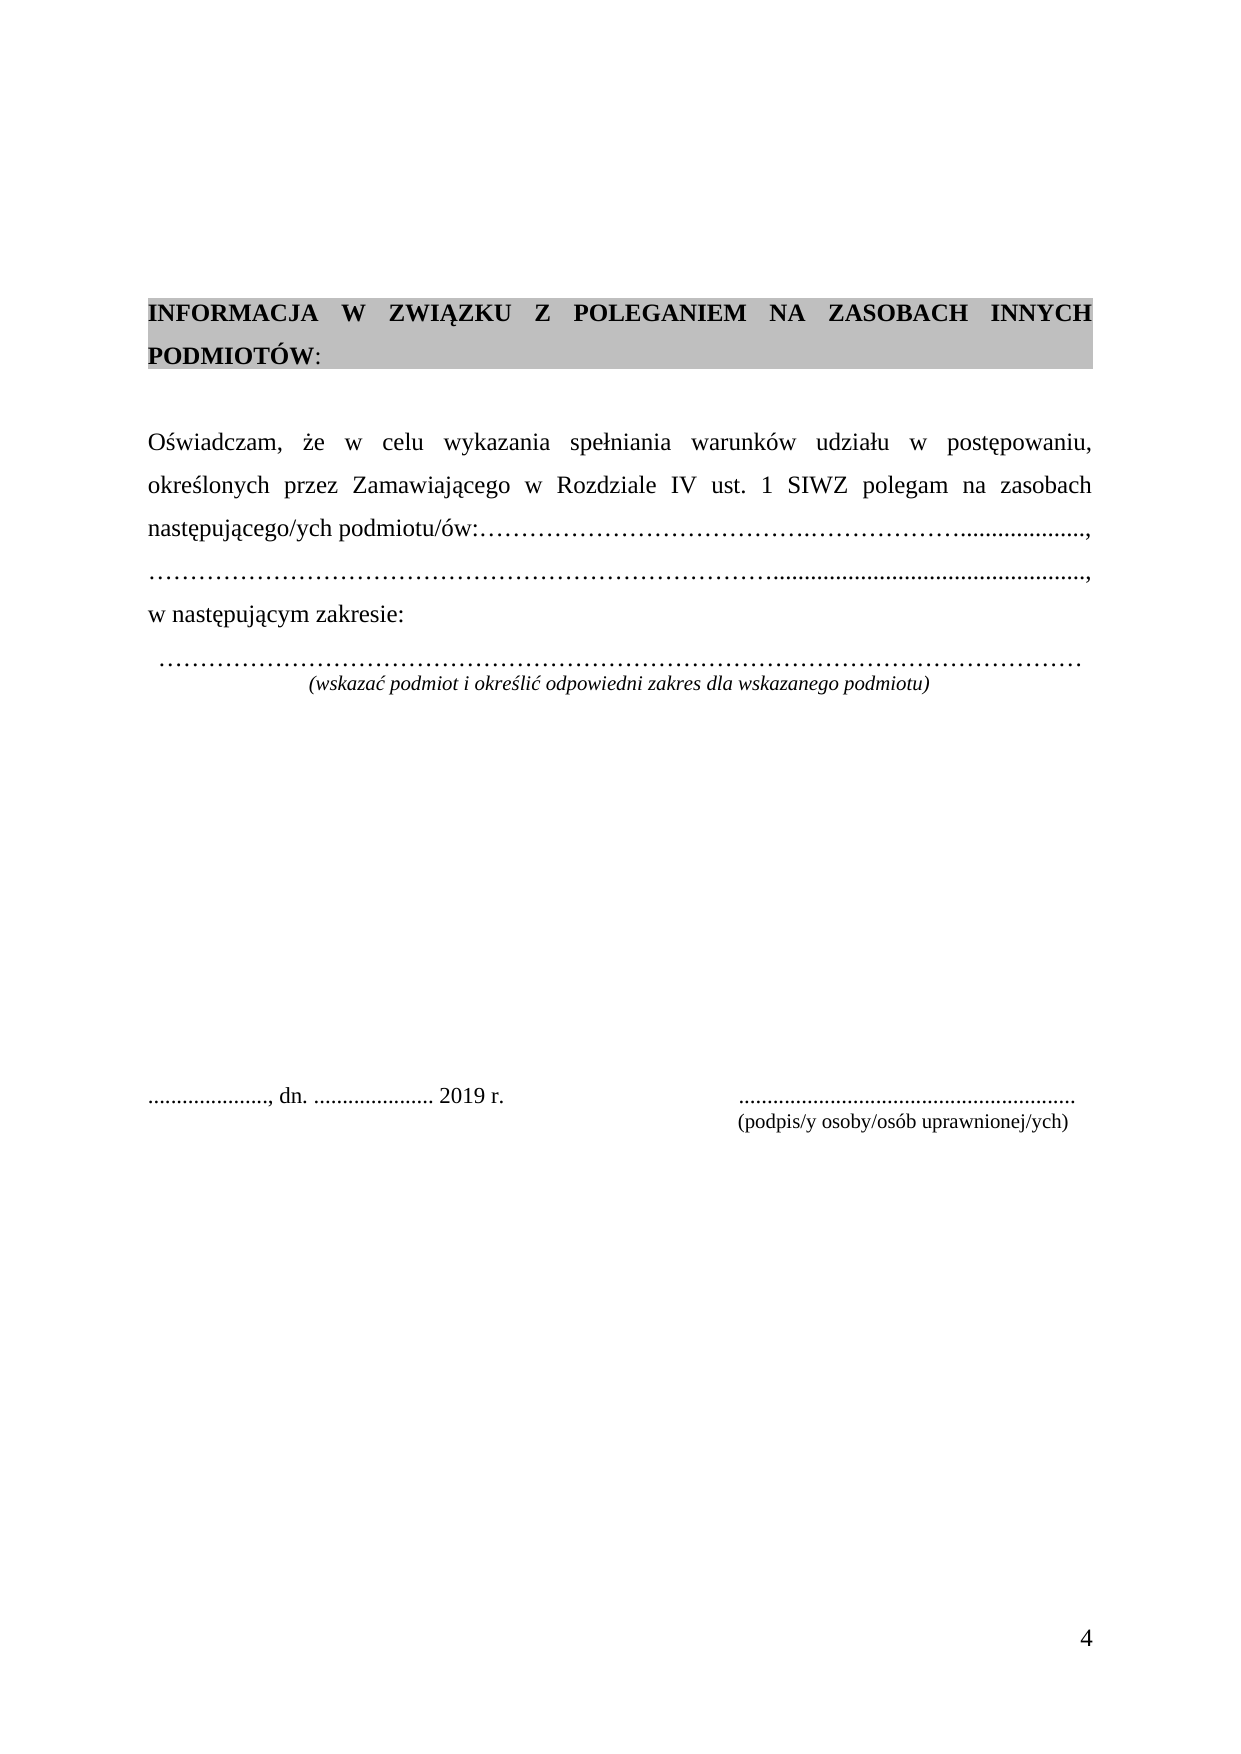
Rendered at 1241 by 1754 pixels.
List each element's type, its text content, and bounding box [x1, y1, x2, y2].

text ………………………………………………………………………………………………… (wskazać podmiot i określić odpowiedni zakres dla wskazanego podmiotu) [148, 643, 1093, 695]
text (podpis/y osoby/osób uprawnionej/ych) [738, 1108, 1093, 1133]
text ....................., dn. ..................... 2019 r. ........................................................... [148, 1083, 1093, 1108]
text ………………………………………………………………….................................................., [148, 556, 1093, 585]
text Oświadczam, że w celu wykazania spełniania warunków udziału w postępowaniu, określonych przez Zamawiającego w Rozdziale IV ust. 1 SIWZ polegam na zasobach następującego/ych podmiotu/ów:………………………………….………………...................., [148, 427, 1093, 542]
text INFORMACJA W ZWIĄZKU Z POLEGANIEM NA ZASOBACH INNYCH PODMIOTÓW: [148, 298, 1093, 369]
text w następującym zakresie: [148, 599, 1093, 628]
